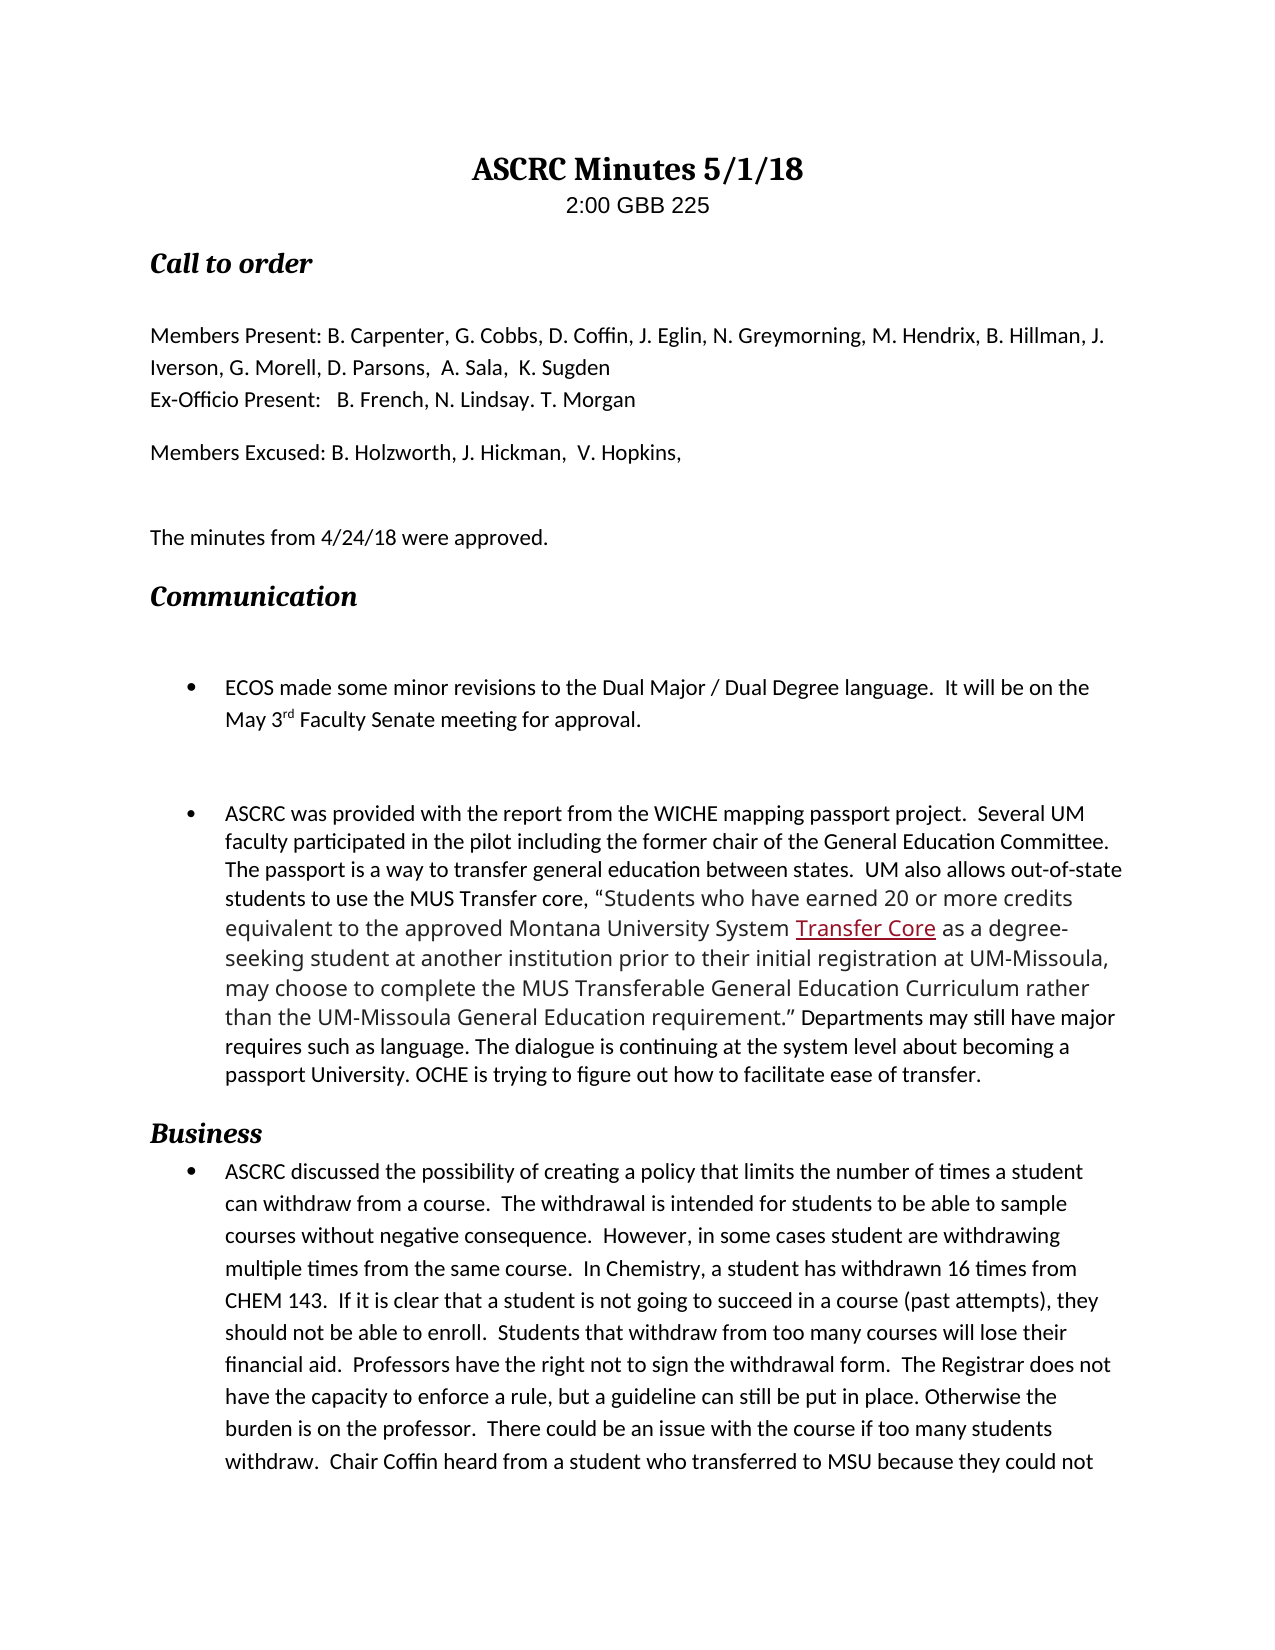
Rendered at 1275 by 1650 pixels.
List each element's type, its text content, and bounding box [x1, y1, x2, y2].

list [187, 1157, 1125, 1475]
subtitle Business [150, 1117, 1125, 1151]
subtitle Communication [150, 581, 1125, 614]
text Members Present: B. Carpenter, G. Cobbs, D. Coffin, J. Eglin, N. Greymorning, M. Hendrix, B. Hillman, J. Iverson, G. Morell, D. Parsons, A. Sala, K. Sugden Ex-Officio Present: B. French, N. Lindsay. T. Morgan [150, 321, 1125, 413]
text The minutes from 4/24/18 were approved. [150, 523, 1125, 551]
subtitle Call to order [150, 247, 1125, 314]
text ASCRC Minutes 5/1/18 2:00 GBB 225 [150, 150, 1125, 218]
list ECOS made some minor revisions to the Dual Major / Dual Degree language. It will be on the May 3rd Faculty Senate meeting for approval. [187, 673, 1125, 766]
list ASCRC was provided with the report from the WICHE mapping passport project. Several UM faculty participated in the pilot including the former chair of the General Education Committee. The passport is a way to transfer general education between states. UM also allows out-of-state students to use the MUS Transfer core, “Students who have earned 20 or more credits equivalent to the approved Montana University System Transfer Core as a degree-seeking student at another institution prior to their initial registration at UM-Missoula, may choose to complete the MUS Transferable General Education Curriculum rather than the UM-Missoula General Education requirement.” Departments may still have major requires such as language. The dialogue is continuing at the system level about becoming a passport University. OCHE is trying to figure out how to facilitate ease of transfer. [187, 799, 1125, 1088]
text Members Excused: B. Holzworth, J. Hickman, V. Hopkins, [150, 438, 1125, 498]
